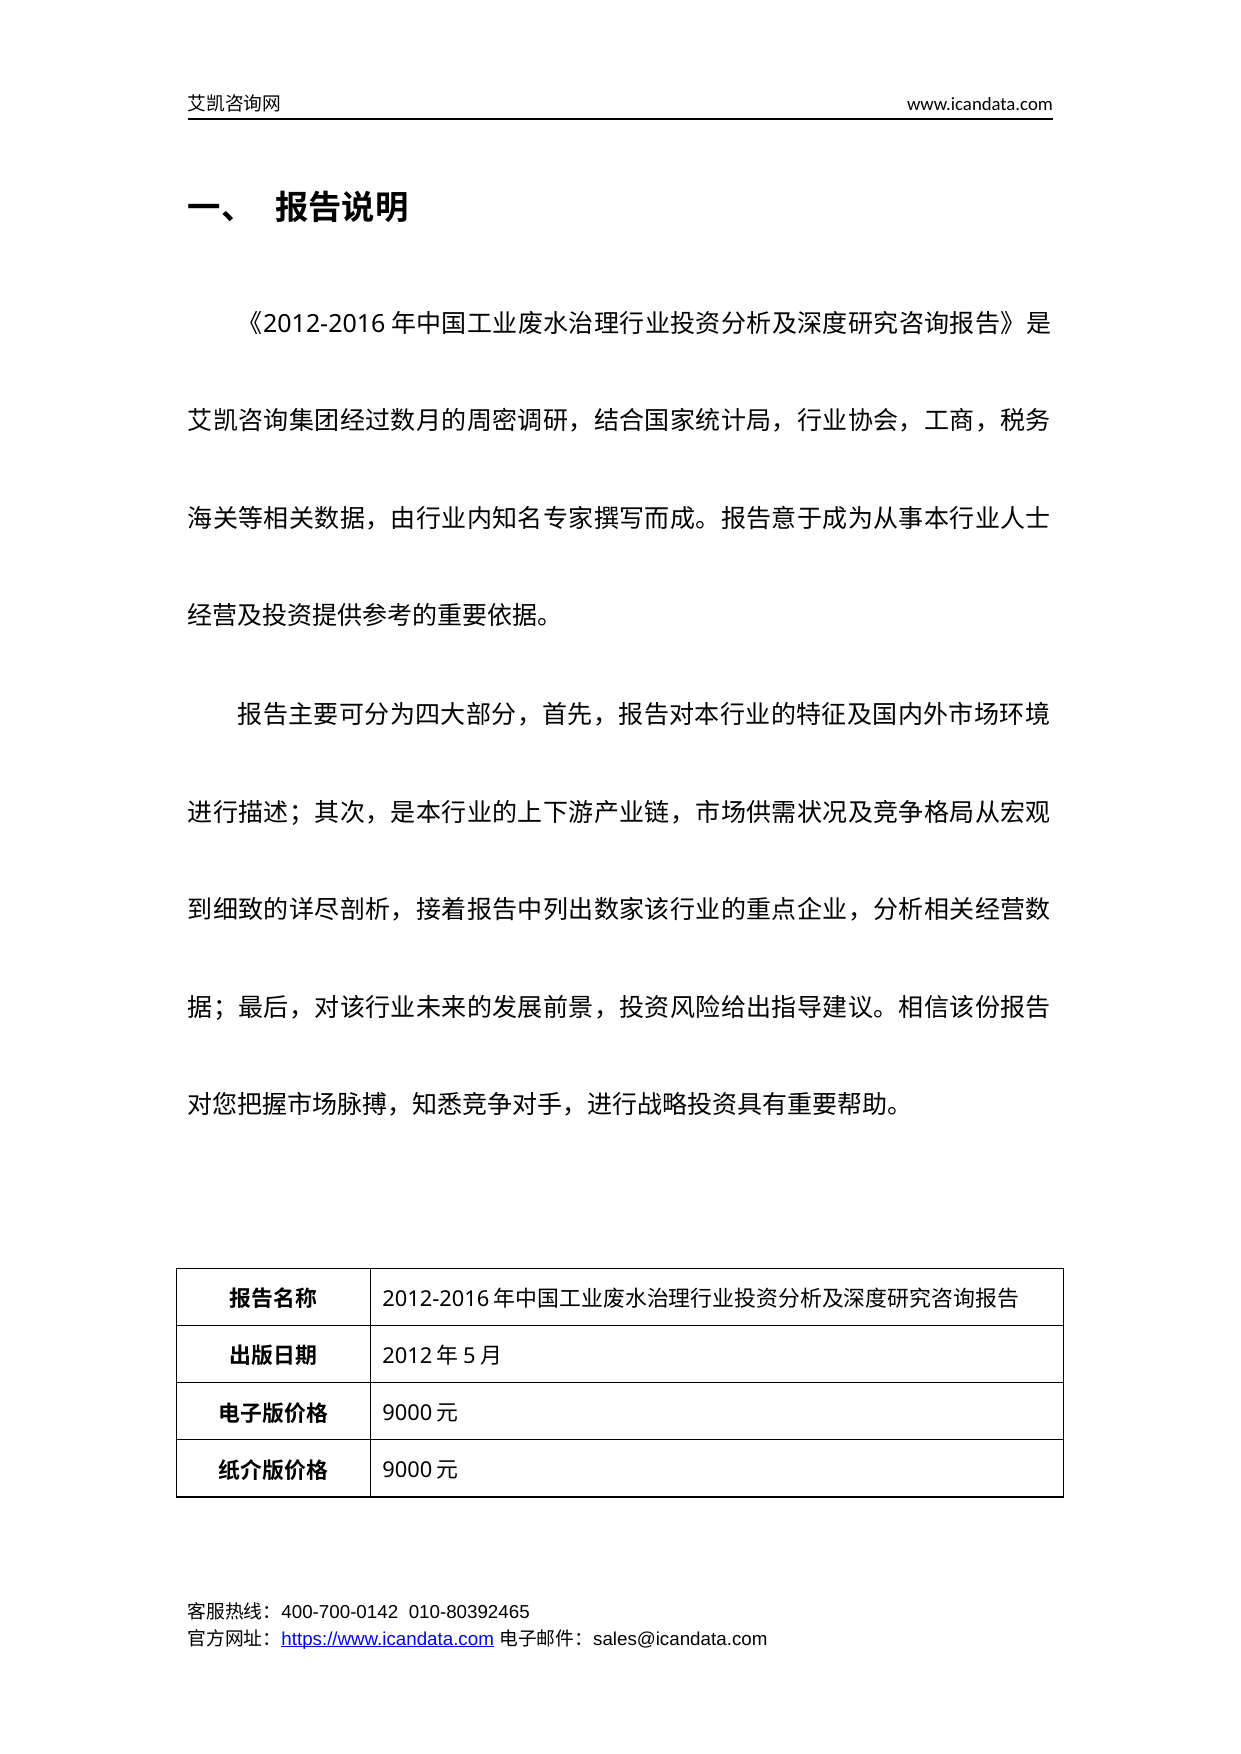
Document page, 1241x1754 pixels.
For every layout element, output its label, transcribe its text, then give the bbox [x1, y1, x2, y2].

text 报告主要可分为四大部分，首先，报告对本行业的特征及国内外市场环境进行描述；其次，是本行业的上下游产业链，市场供需状况及竞争格局从宏观到细致的详尽剖析，接着报告中列出数家该行业的重点企业，分析相关经营数据；最后，对该行业未来的发展前景，投资风险给出指导建议。相信该份报告对您把握市场脉搏，知悉竞争对手，进行战略投资具有重要帮助。 [187, 681, 1053, 1136]
table_header 2012-2016年中国工业废水治理行业投资分析及深度研究咨询报告 [371, 1269, 1063, 1325]
subtitle 报告说明 [187, 172, 1053, 237]
table_cell 纸介版价格 [177, 1440, 370, 1496]
table_cell 电子版价格 [177, 1383, 370, 1439]
table_cell 9000元 [371, 1440, 1063, 1496]
table_header 报告名称 [177, 1269, 370, 1325]
table_cell 2012年5月 [371, 1326, 1063, 1382]
table_cell 出版日期 [177, 1326, 370, 1382]
text 《2012-2016年中国工业废水治理行业投资分析及深度研究咨询报告》是艾凯咨询集团经过数月的周密调研，结合国家统计局，行业协会，工商，税务海关等相关数据，由行业内知名专家撰写而成。报告意于成为从事本行业人士经营及投资提供参考的重要依据。 [187, 289, 1053, 646]
table_cell 9000元 [371, 1383, 1063, 1439]
